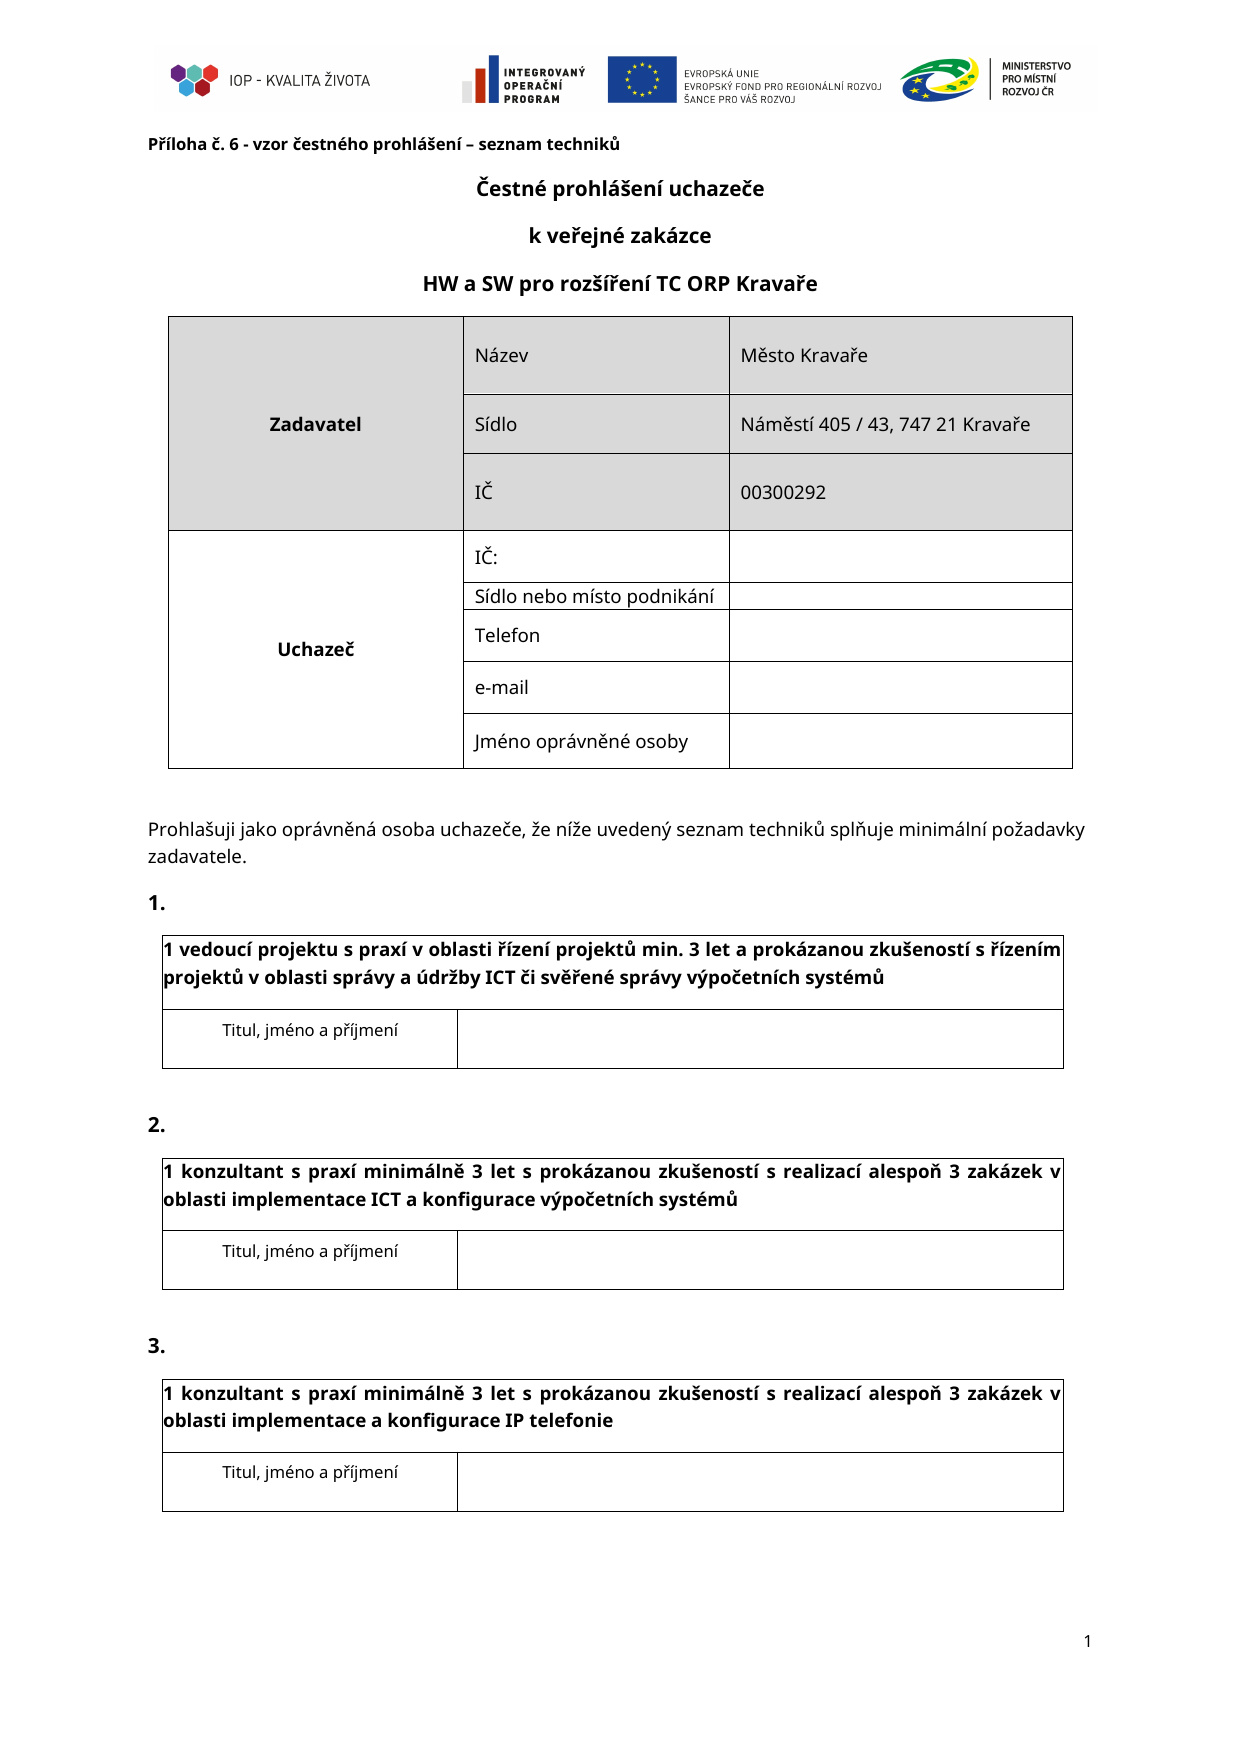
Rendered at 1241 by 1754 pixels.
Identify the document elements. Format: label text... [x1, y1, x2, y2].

table_header 1 konzultant s praxí minimálně 3 let s prokázanou zkušeností s realizací alespoň 3 zakázek v oblasti implementace ICT a konfigurace výpočetních systémů [163, 1159, 1063, 1230]
table_cell [730, 714, 1072, 768]
table_cell 00300292 [730, 454, 1072, 530]
table_cell IČ: [464, 531, 729, 582]
picture [154, 45, 1098, 113]
table_cell Titul, jméno a příjmení [163, 1010, 457, 1068]
text 1. [148, 888, 1093, 916]
table_cell [458, 1453, 1063, 1511]
text 2. [148, 1110, 1093, 1138]
table_cell Telefon [464, 610, 729, 661]
table_cell [458, 1231, 1063, 1289]
table_header Název [464, 317, 729, 393]
text HW a SW pro rozšíření TC ORP Kravaře [148, 269, 1093, 297]
table_cell [730, 610, 1072, 661]
text Prohlašuji jako oprávněná osoba uchazeče, že níže uvedený seznam techniků splňuje minimální požadavky zadavatele. [148, 816, 1093, 869]
table_cell [458, 1010, 1063, 1068]
table_cell Titul, jméno a příjmení [163, 1231, 457, 1289]
table_cell Sídlo nebo místo podnikání [464, 583, 729, 609]
table_cell [730, 531, 1072, 582]
table_header 1 konzultant s praxí minimálně 3 let s prokázanou zkušeností s realizací alespoň 3 zakázek v oblasti implementace a konfigurace IP telefonie [163, 1380, 1063, 1452]
text 3. [148, 1331, 1093, 1360]
table_header Zadavatel [169, 317, 463, 530]
text Čestné prohlášení uchazeče [148, 174, 1093, 202]
table_cell e-mail [464, 662, 729, 713]
table_header 1 vedoucí projektu s praxí v oblasti řízení projektů min. 3 let a prokázanou zkušeností s řízením projektů v oblasti správy a údržby ICT či svěřené správy výpočetních systémů [163, 936, 1063, 1009]
text Příloha č. 6 - vzor čestného prohlášení – seznam techniků [148, 133, 1093, 156]
table_cell Uchazeč [169, 531, 463, 768]
table_cell IČ [464, 454, 729, 530]
table_cell Sídlo [464, 395, 729, 453]
table_cell Titul, jméno a příjmení [163, 1453, 457, 1511]
table_header Město Kravaře [730, 317, 1072, 393]
table_cell [730, 583, 1072, 609]
text k veřejné zakázce [148, 221, 1093, 250]
table_cell Náměstí 405 / 43, 747 21 Kravaře [730, 395, 1072, 453]
table_cell [730, 662, 1072, 713]
table_cell Jméno oprávněné osoby [464, 714, 729, 768]
